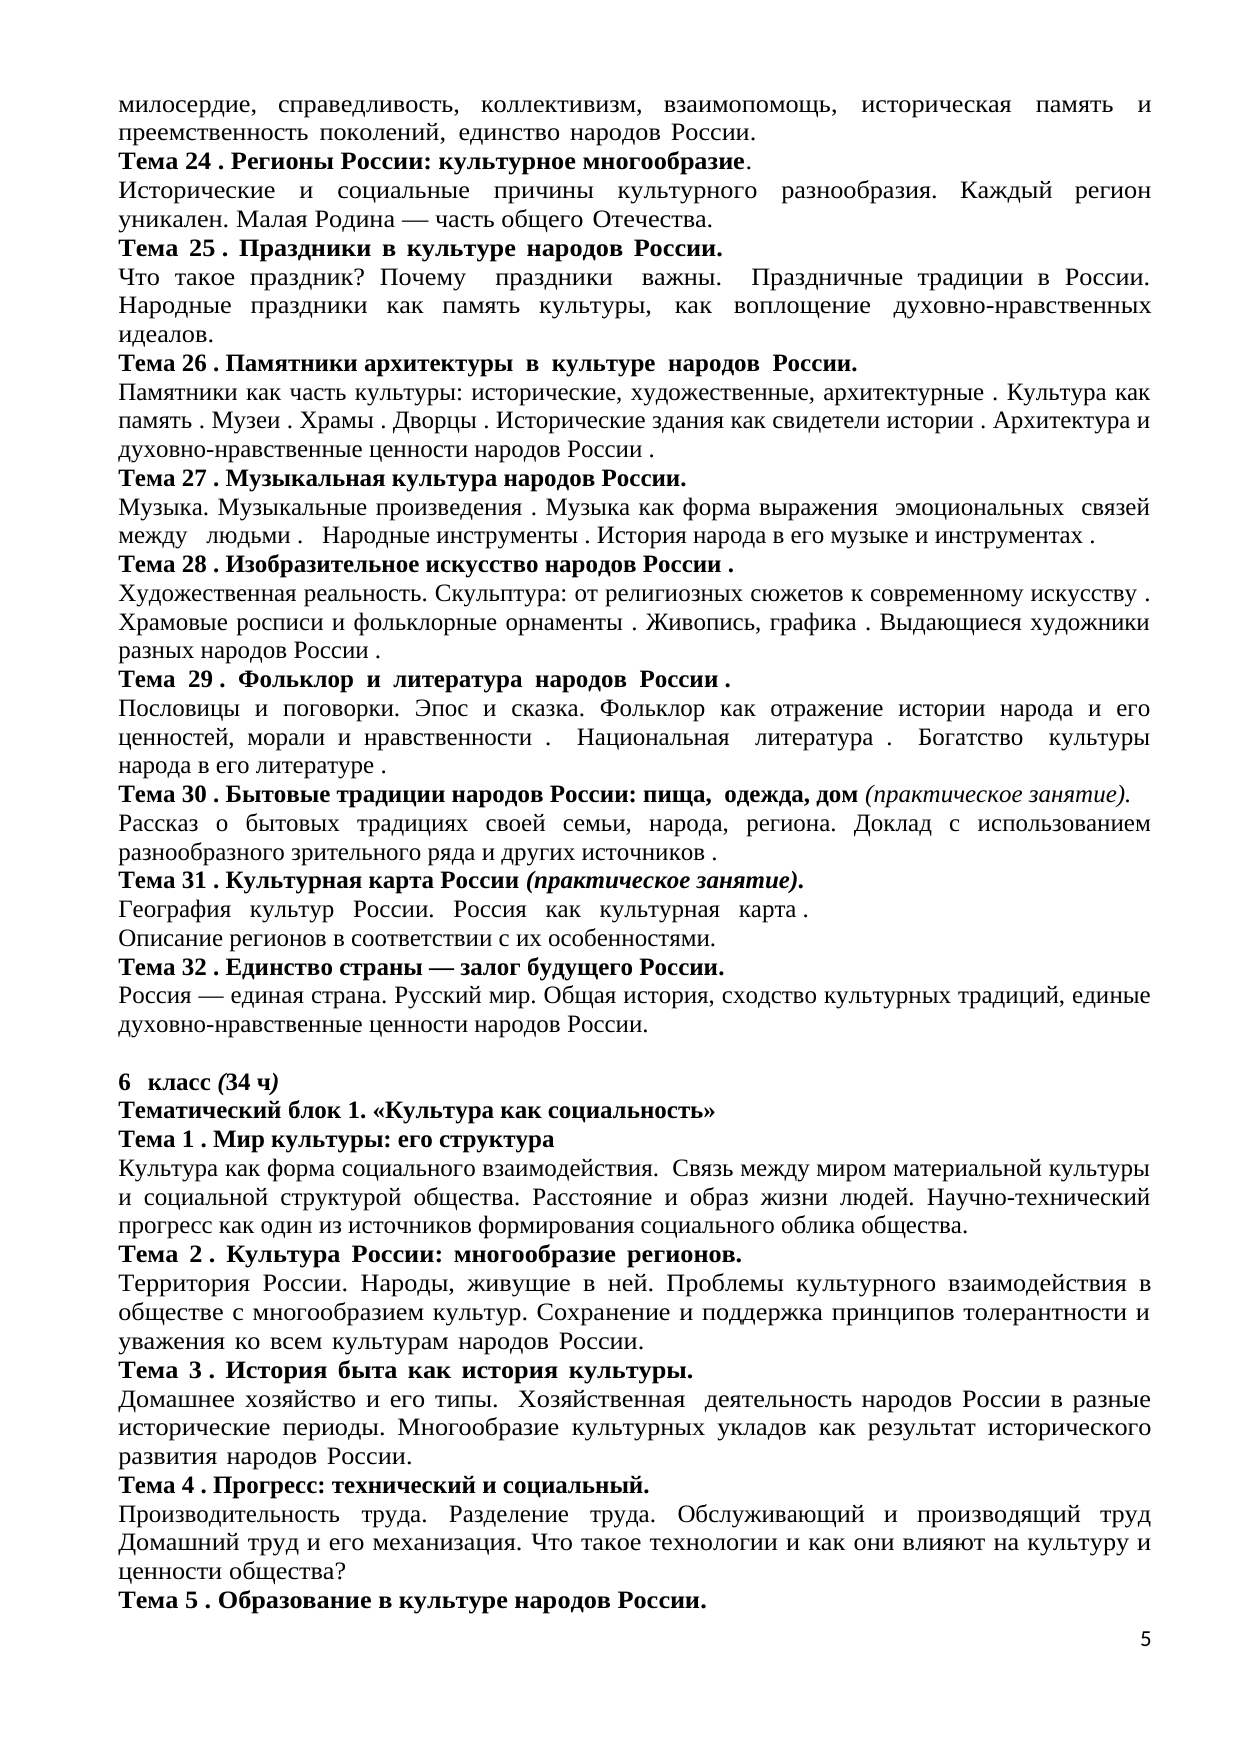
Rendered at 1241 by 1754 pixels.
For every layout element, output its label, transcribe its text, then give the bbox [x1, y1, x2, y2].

text Музыка. Музыкальные произведения . Музыка как форма выражения эмоциональных связей между людьми . Народные инструменты . История народа в его музыке и инструментах . [118, 492, 1152, 549]
text Художественная реальность. Скульптура: от религиозных сюжетов к современному искусству . Храмовые росписи и фольклорные орнаменты . Живопись, графика . Выдающиеся художники разных народов России . [118, 578, 1152, 664]
text Культура как форма социального взаимодействия. Связь между миром материальной культуры и социальной структурой общества. Расстояние и образ жизни людей. Научно-технический прогресс как один из источников формирования социального облика общества. [118, 1153, 1152, 1239]
text Тема 32 . Единство страны — залог будущего России. [118, 952, 1152, 981]
text Тема 24 . Регионы России: культурное многообразие. [118, 146, 1152, 175]
text Рассказ о бытовых традициях своей семьи, народа, региона. Доклад с использованием разнообразного зрительного ряда и других источников . [118, 808, 1152, 866]
text Домашнее хозяйство и его типы. Хозяйственная деятельность народов России в разные исторические периоды. Многообразие культурных укладов как результат исторического развития народов России. [118, 1384, 1152, 1470]
text Тема 2 . Культура России: многообразие регионов. [118, 1239, 1152, 1268]
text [118, 89, 1152, 146]
text Тема 5 . Образование в культуре народов России. [118, 1585, 1139, 1614]
list класс (34 ч) [118, 1067, 1152, 1096]
text Тема 3 . История быта как история культуры. [118, 1355, 1152, 1383]
text Тема 26 . Памятники архитектуры в культуре народов России. [118, 348, 1152, 377]
text Тема 30 . Бытовые традиции народов России: пища, одежда, дом (практическое занятие). [118, 779, 1152, 808]
text Тематический блок 1. «Культура как социальность» [118, 1096, 1152, 1124]
text Памятники как часть культуры: исторические, художественные, архитектурные . Культура как память . Музеи . Храмы . Дворцы . Исторические здания как свидетели истории . Архитектура и духовно-нравственные ценности народов России . [118, 377, 1152, 463]
text Тема 29 . Фольклор и литература народов России . [118, 664, 1152, 693]
text Тема 25 . Праздники в культуре народов России. [118, 233, 1152, 262]
text Территория России. Народы, живущие в ней. Проблемы культурного взаимодействия в обществе с многообразием культур. Сохранение и поддержка принципов толерантности и уважения ко всем культурам народов России. [118, 1268, 1152, 1354]
text Тема 27 . Музыкальная культура народов России. [118, 463, 1152, 492]
text Исторические и социальные причины культурного разнообразия. Каждый регион уникален. Малая Родина — часть общего Отечества. [118, 175, 1152, 233]
text Производительность труда. Разделение труда. Обслуживающий и производящий труд Домашний труд и его механизация. Что такое технологии и как они влияют на культуру и ценности общества? [118, 1499, 1152, 1585]
text Что такое праздник? Почему праздники важны. Праздничные традиции в России. Народные праздники как память культуры, как воплощение духовно-нравственных идеалов. [118, 262, 1152, 348]
text Тема 31 . Культурная карта России (практическое занятие). [118, 866, 1152, 894]
text Тема 4 . Прогресс: технический и социальный. [118, 1470, 1152, 1499]
text Тема 1 . Мир культуры: его структура [118, 1124, 1152, 1153]
text Пословицы и поговорки. Эпос и сказка. Фольклор как отражение истории народа и его ценностей, морали и нравственности . Национальная литература . Богатство культуры народа в его литературе . [118, 693, 1152, 779]
text Россия — единая страна. Русский мир. Общая история, сходство культурных традиций, единые духовно-нравственные ценности народов России. [118, 981, 1152, 1038]
text География культур России. Россия как культурная карта . [118, 894, 1152, 923]
text Описание регионов в соответствии с их особенностями. [118, 923, 1152, 952]
text Тема 28 . Изобразительное искусство народов России . [118, 549, 1152, 578]
